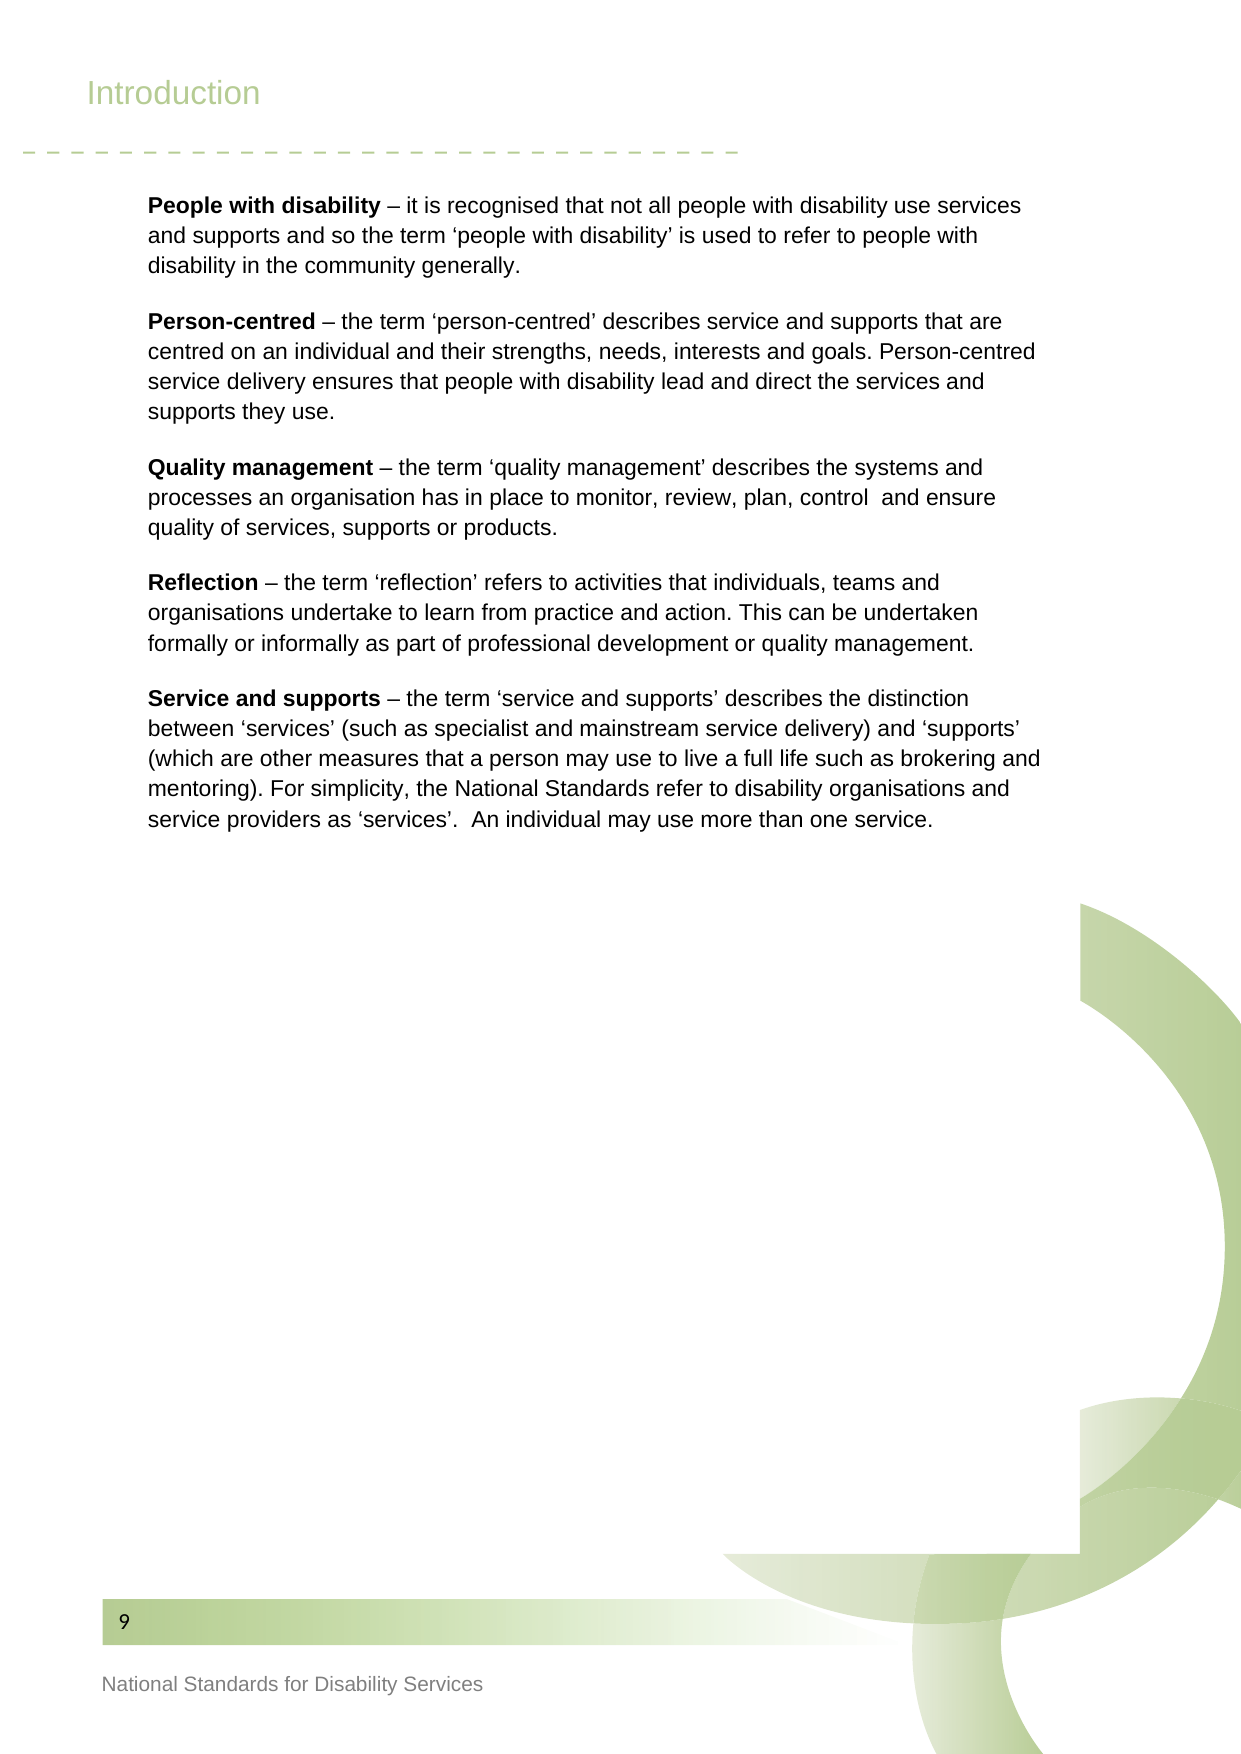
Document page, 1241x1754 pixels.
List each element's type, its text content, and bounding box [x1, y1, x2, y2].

text Person-centred – the term ‘person-centred’ describes service and supports that are centred on an individual and their strengths, needs, interests and goals. Person-centred service delivery ensures that people with disability lead and direct the services and supports they use. [148, 308, 1048, 424]
text Quality management – the term ‘quality management’ describes the systems and processes an organisation has in place to monitor, review, plan, control and ensure quality of services, supports or products. [148, 453, 1048, 540]
text Service and supports – the term ‘service and supports’ describes the distinction between ‘services’ (such as specialist and mainstream service delivery) and ‘supports’ (which are other measures that a person may use to live a full life such as brokering and mentoring). For simplicity, the National Standards refer to disability organisations and service providers as ‘services’. An individual may use more than one service. [148, 685, 1048, 832]
text People with disability – it is recognised that not all people with disability use services and supports and so the term ‘people with disability’ is used to refer to people with disability in the community generally. [148, 192, 1048, 279]
text Reflection – the term ‘reflection’ refers to activities that individuals, teams and organisations undertake to learn from practice and action. This can be undertaken formally or informally as part of professional development or quality management. [148, 569, 1048, 656]
